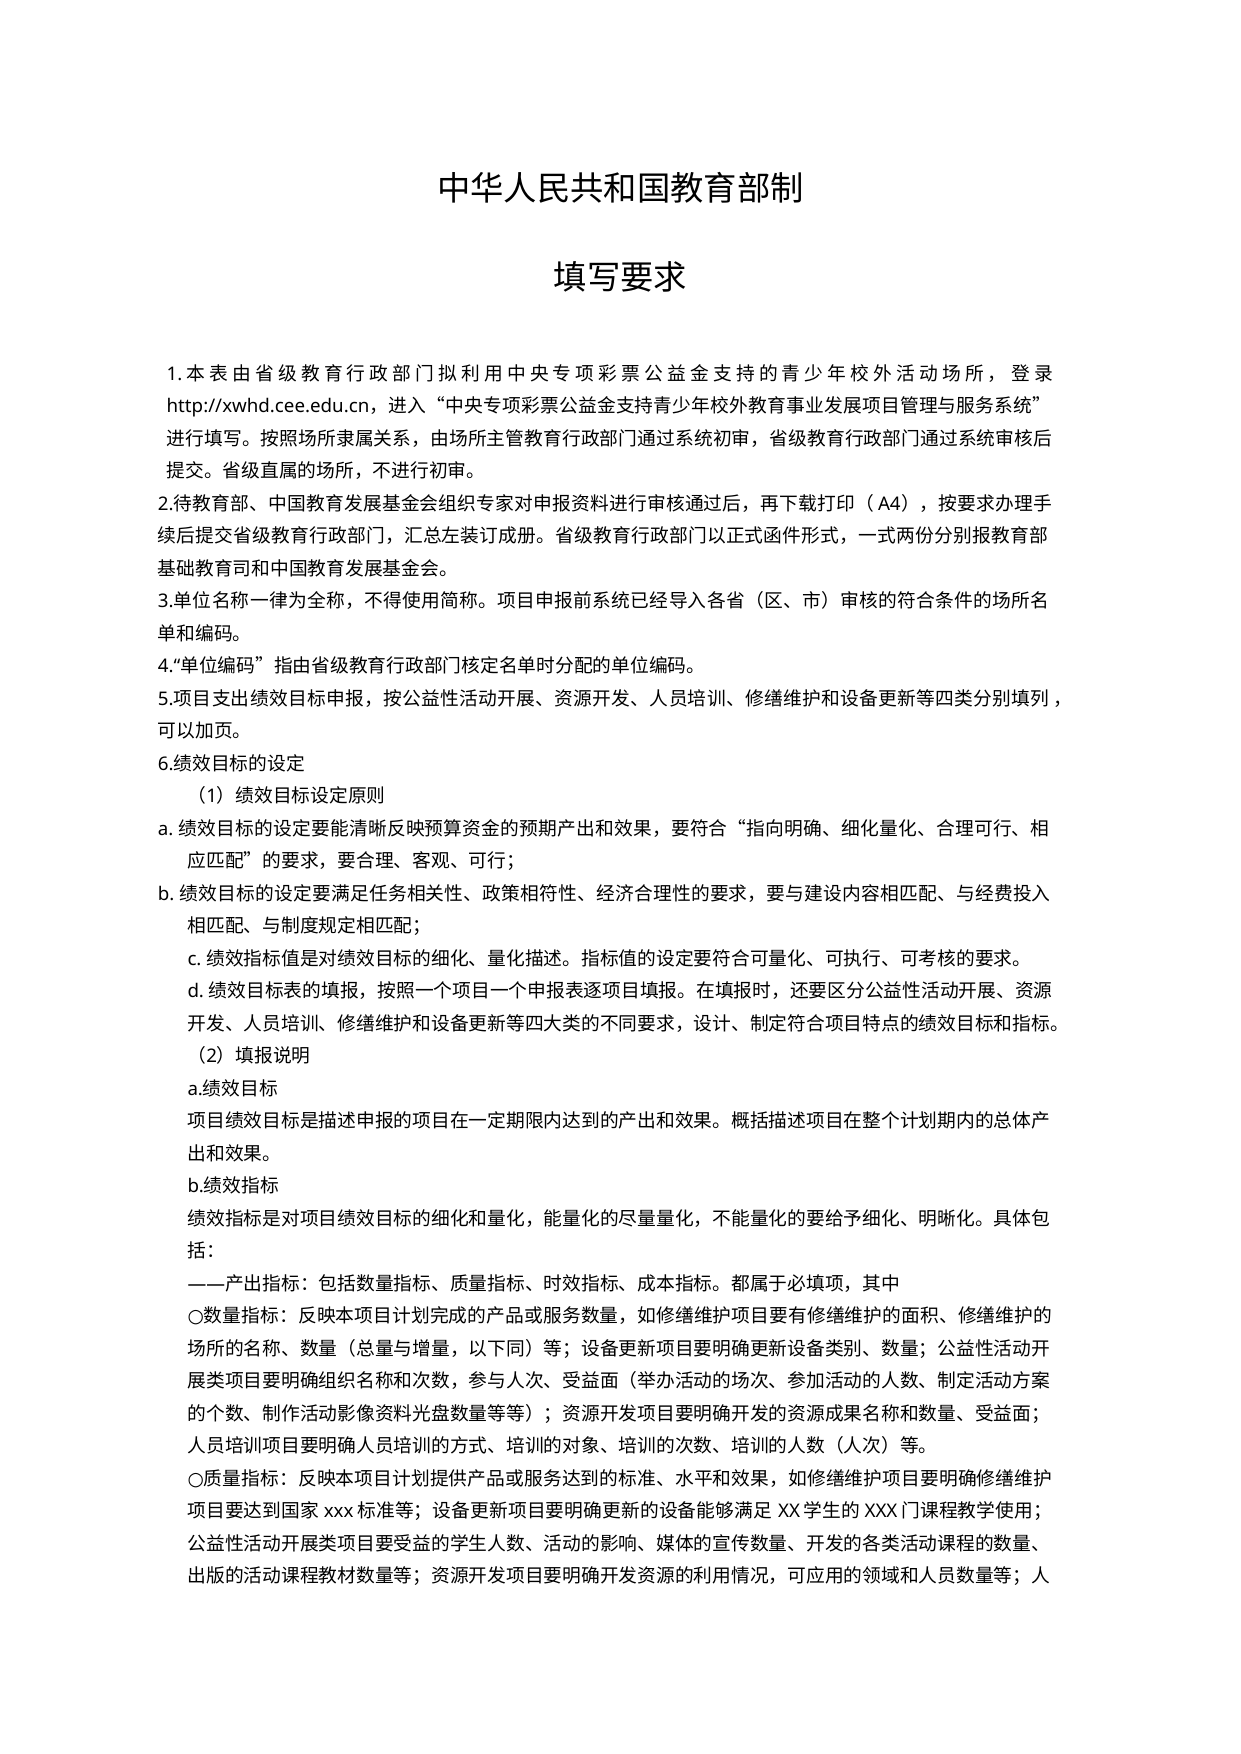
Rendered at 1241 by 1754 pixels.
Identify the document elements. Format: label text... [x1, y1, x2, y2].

text 中华人民共和国教育部制 [187, 162, 1053, 210]
list b.绩效指标 [187, 1168, 1053, 1201]
list 6.绩效目标的设定 [158, 746, 1053, 778]
list 项目绩效目标是描述申报的项目在一定期限内达到的产出和效果。概括描述项目在整个计划期内的总体产出和效果。 [187, 1103, 1053, 1168]
list 3.单位名称一律为全称，不得使用简称。项目申报前系统已经导入各省（区、市）审核的符合条件的场所名单和编码。 [158, 583, 1053, 648]
list ——产出指标：包括数量指标、质量指标、时效指标、成本指标。都属于必填项，其中 [187, 1266, 1053, 1298]
list 2.待教育部、中国教育发展基金会组织专家对申报资料进行审核通过后，再下载打印（A4），按要求办理手续后提交省级教育行政部门，汇总左装订成册。省级教育行政部门以正式函件形式，一式两份分别报教育部基础教育司和中国教育发展基金会。 [158, 486, 1053, 583]
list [187, 1461, 1053, 1591]
list d. 绩效目标表的填报，按照一个项目一个申报表逐项目填报。在填报时，还要区分公益性活动开展、资源开发、人员培训、修缮维护和设备更新等四大类的不同要求，设计、制定符合项目特点的绩效目标和指标。 [187, 973, 1053, 1038]
list 4.“单位编码”指由省级教育行政部门核定名单时分配的单位编码。 [158, 648, 1053, 681]
list a. 绩效目标的设定要能清晰反映预算资金的预期产出和效果，要符合“指向明确、细化量化、合理可行、相应匹配”的要求，要合理、客观、可行； [158, 811, 1053, 876]
list a.绩效目标 [187, 1071, 1053, 1103]
list 绩效指标是对项目绩效目标的细化和量化，能量化的尽量量化，不能量化的要给予细化、明晰化。具体包括： [187, 1201, 1053, 1266]
list ○数量指标：反映本项目计划完成的产品或服务数量，如修缮维护项目要有修缮维护的面积、修缮维护的场所的名称、数量（总量与增量，以下同）等；设备更新项目要明确更新设备类别、数量；公益性活动开展类项目要明确组织名称和次数，参与人次、受益面（举办活动的场次、参加活动的人数、制定活动方案的个数、制作活动影像资料光盘数量等等）；资源开发项目要明确开发的资源成果名称和数量、受益面；人员培训项目要明确人员培训的方式、培训的对象、培训的次数、培训的人数（人次）等。 [187, 1298, 1053, 1461]
text （1）绩效目标设定原则 [187, 778, 1053, 811]
list 5.项目支出绩效目标申报，按公益性活动开展、资源开发、人员培训、修缮维护和设备更新等四类分别填列，可以加页。 [158, 681, 1053, 746]
list b. 绩效目标的设定要满足任务相关性、政策相符性、经济合理性的要求，要与建设内容相匹配、与经费投入相匹配、与制度规定相匹配； [158, 876, 1053, 941]
text 填写要求 [187, 243, 1053, 308]
list 1.本表由省级教育行政部门拟利用中央专项彩票公益金支持的青少年校外活动场所，登录 http://xwhd.cee.edu.cn，进入“中央专项彩票公益金支持青少年校外教育事业发展项目管理与服务系统”进行填写。按照场所隶属关系，由场所主管教育行政部门通过系统初审，省级教育行政部门通过系统审核后提交。省级直属的场所，不进行初审。 [166, 356, 1053, 486]
list c. 绩效指标值是对绩效目标的细化、量化描述。指标值的设定要符合可量化、可执行、可考核的要求。 [187, 941, 1053, 973]
list （2）填报说明 [187, 1038, 1053, 1071]
